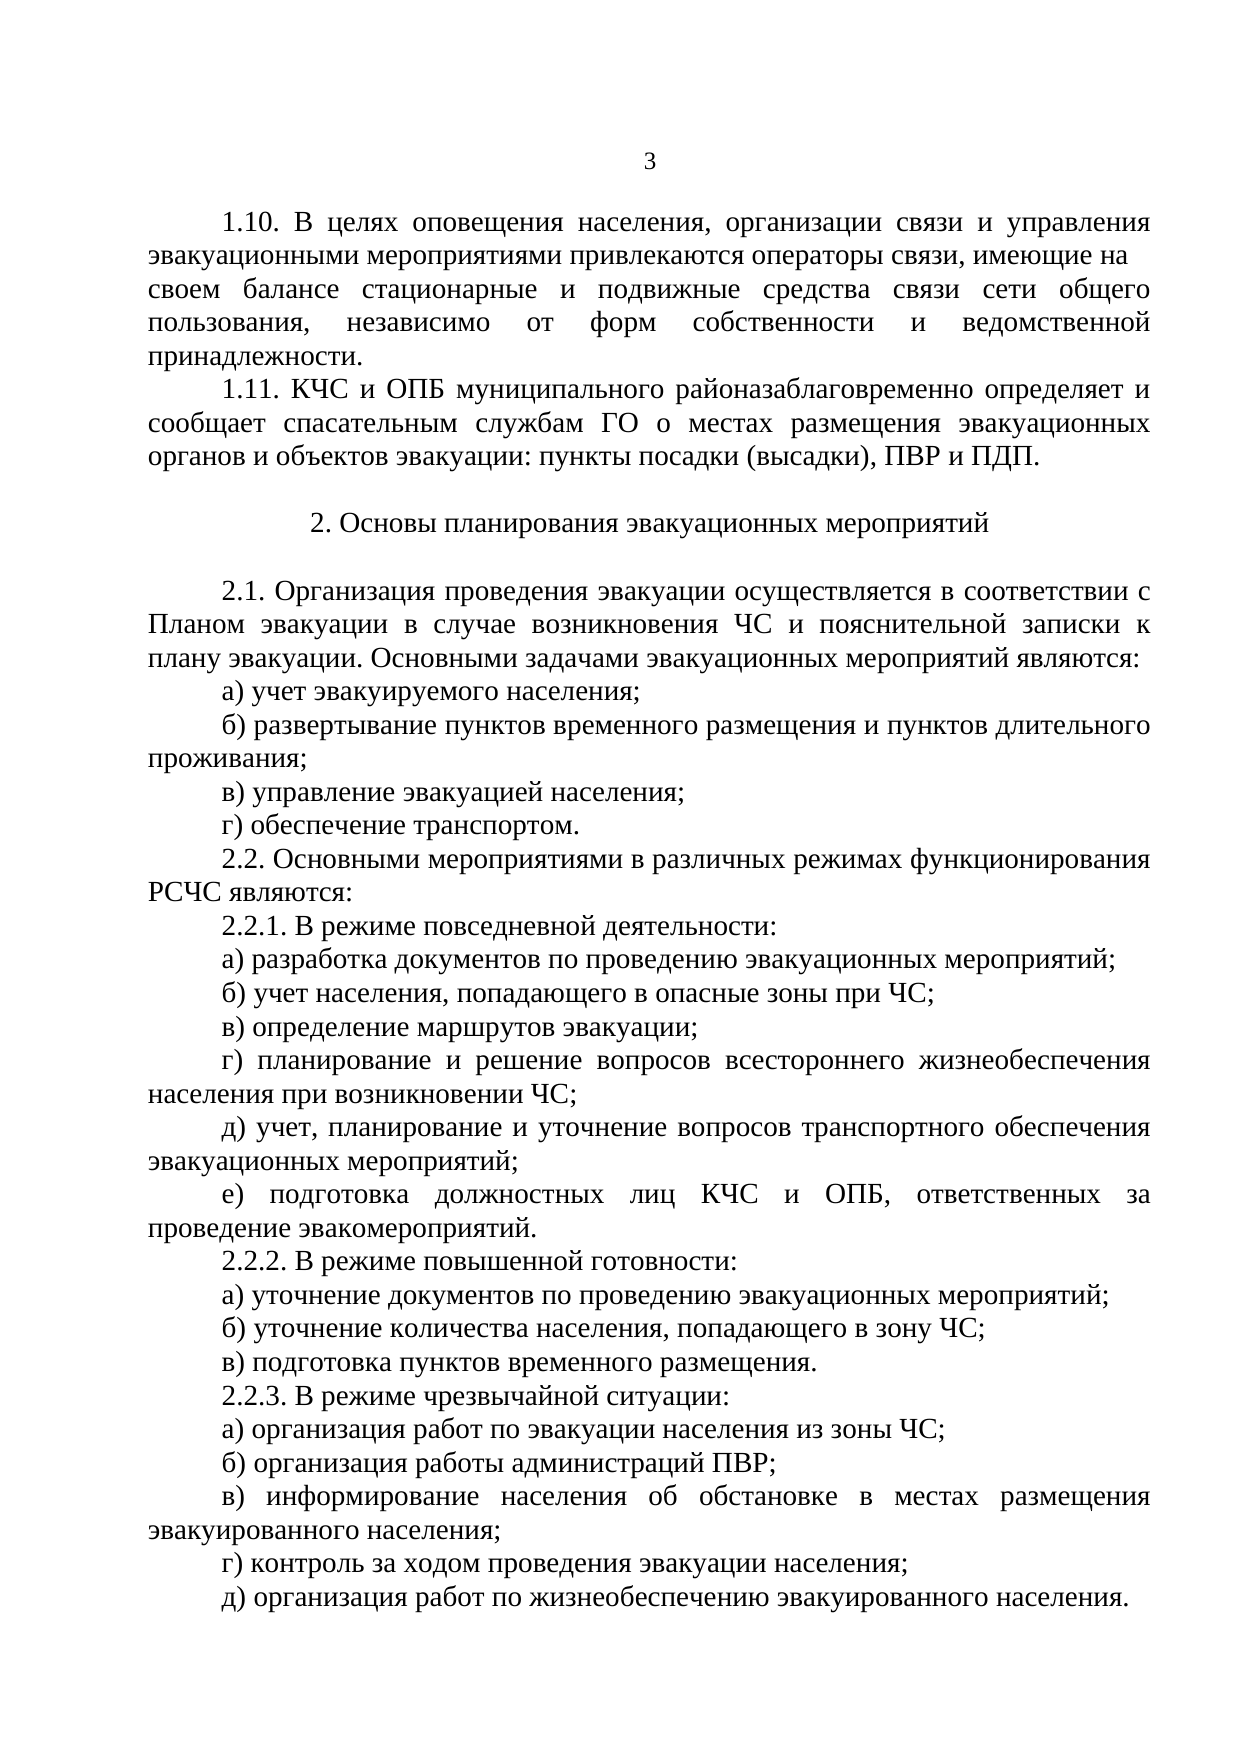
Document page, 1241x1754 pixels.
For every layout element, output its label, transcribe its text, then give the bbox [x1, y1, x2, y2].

text в) информирование населения об обстановке в местах размещения эвакуированного населения; [148, 1478, 1152, 1545]
text 2.2.3. В режиме чрезвычайной ситуации: [148, 1378, 1152, 1411]
text 2.1. Организация проведения эвакуации осуществляется в соответствии с Планом эвакуации в случае возникновения ЧС и пояснительной записки к плану эвакуации. Основными задачами эвакуационных мероприятий являются: [148, 573, 1152, 673]
text в) подготовка пунктов временного размещения. [148, 1344, 1152, 1378]
text а) разработка документов по проведению эвакуационных мероприятий; [148, 942, 1152, 975]
text д) организация работ по жизнеобеспечению эвакуированного населения. [148, 1579, 1152, 1612]
text б) уточнение количества населения, попадающего в зону ЧС; [148, 1311, 1152, 1344]
text в) управление эвакуацией населения; [148, 774, 1152, 807]
text своем балансе стационарные и подвижные средства связи сети общего пользования, независимо от форм собственности и ведомственной принадлежности. [148, 271, 1152, 371]
text е) подготовка должностных лиц КЧС и ОПБ, ответственных за проведение эвакомероприятий. [148, 1176, 1152, 1243]
text в) определение маршрутов эвакуации; [148, 1009, 1152, 1042]
text 1.10. В целях оповещения населения, организации связи и управления эвакуационными мероприятиями привлекаются операторы связи, имеющие на [148, 204, 1152, 271]
text г) планирование и решение вопросов всестороннего жизнеобеспечения населения при возникновении ЧС; [148, 1042, 1152, 1109]
text г) обеспечение транспортом. [148, 807, 1152, 841]
text а) уточнение документов по проведению эвакуационных мероприятий; [148, 1277, 1152, 1311]
text 1.11. КЧС и ОПБ муниципального районазаблаговременно определяет и сообщает спасательным службам ГО о местах размещения эвакуационных органов и объектов эвакуации: пункты посадки (высадки), ПВР и ПДП. [148, 371, 1152, 472]
text 2.2. Основными мероприятиями в различных режимах функционирования РСЧС являются: [148, 841, 1152, 908]
text б) организация работы администраций ПВР; [148, 1445, 1152, 1478]
text а) учет эвакуируемого населения; [148, 673, 1152, 707]
text 3 [148, 146, 1152, 175]
text 2.2.2. В режиме повышенной готовности: [148, 1243, 1152, 1277]
text а) организация работ по эвакуации населения из зоны ЧС; [148, 1411, 1152, 1445]
text б) развертывание пунктов временного размещения и пунктов длительного проживания; [148, 707, 1152, 774]
text д) учет, планирование и уточнение вопросов транспортного обеспечения эвакуационных мероприятий; [148, 1109, 1152, 1176]
text г) контроль за ходом проведения эвакуации населения; [148, 1545, 1152, 1579]
text 2. Основы планирования эвакуационных мероприятий [148, 506, 1152, 539]
text 2.2.1. В режиме повседневной деятельности: [148, 908, 1152, 942]
text б) учет населения, попадающего в опасные зоны при ЧС; [148, 975, 1152, 1009]
